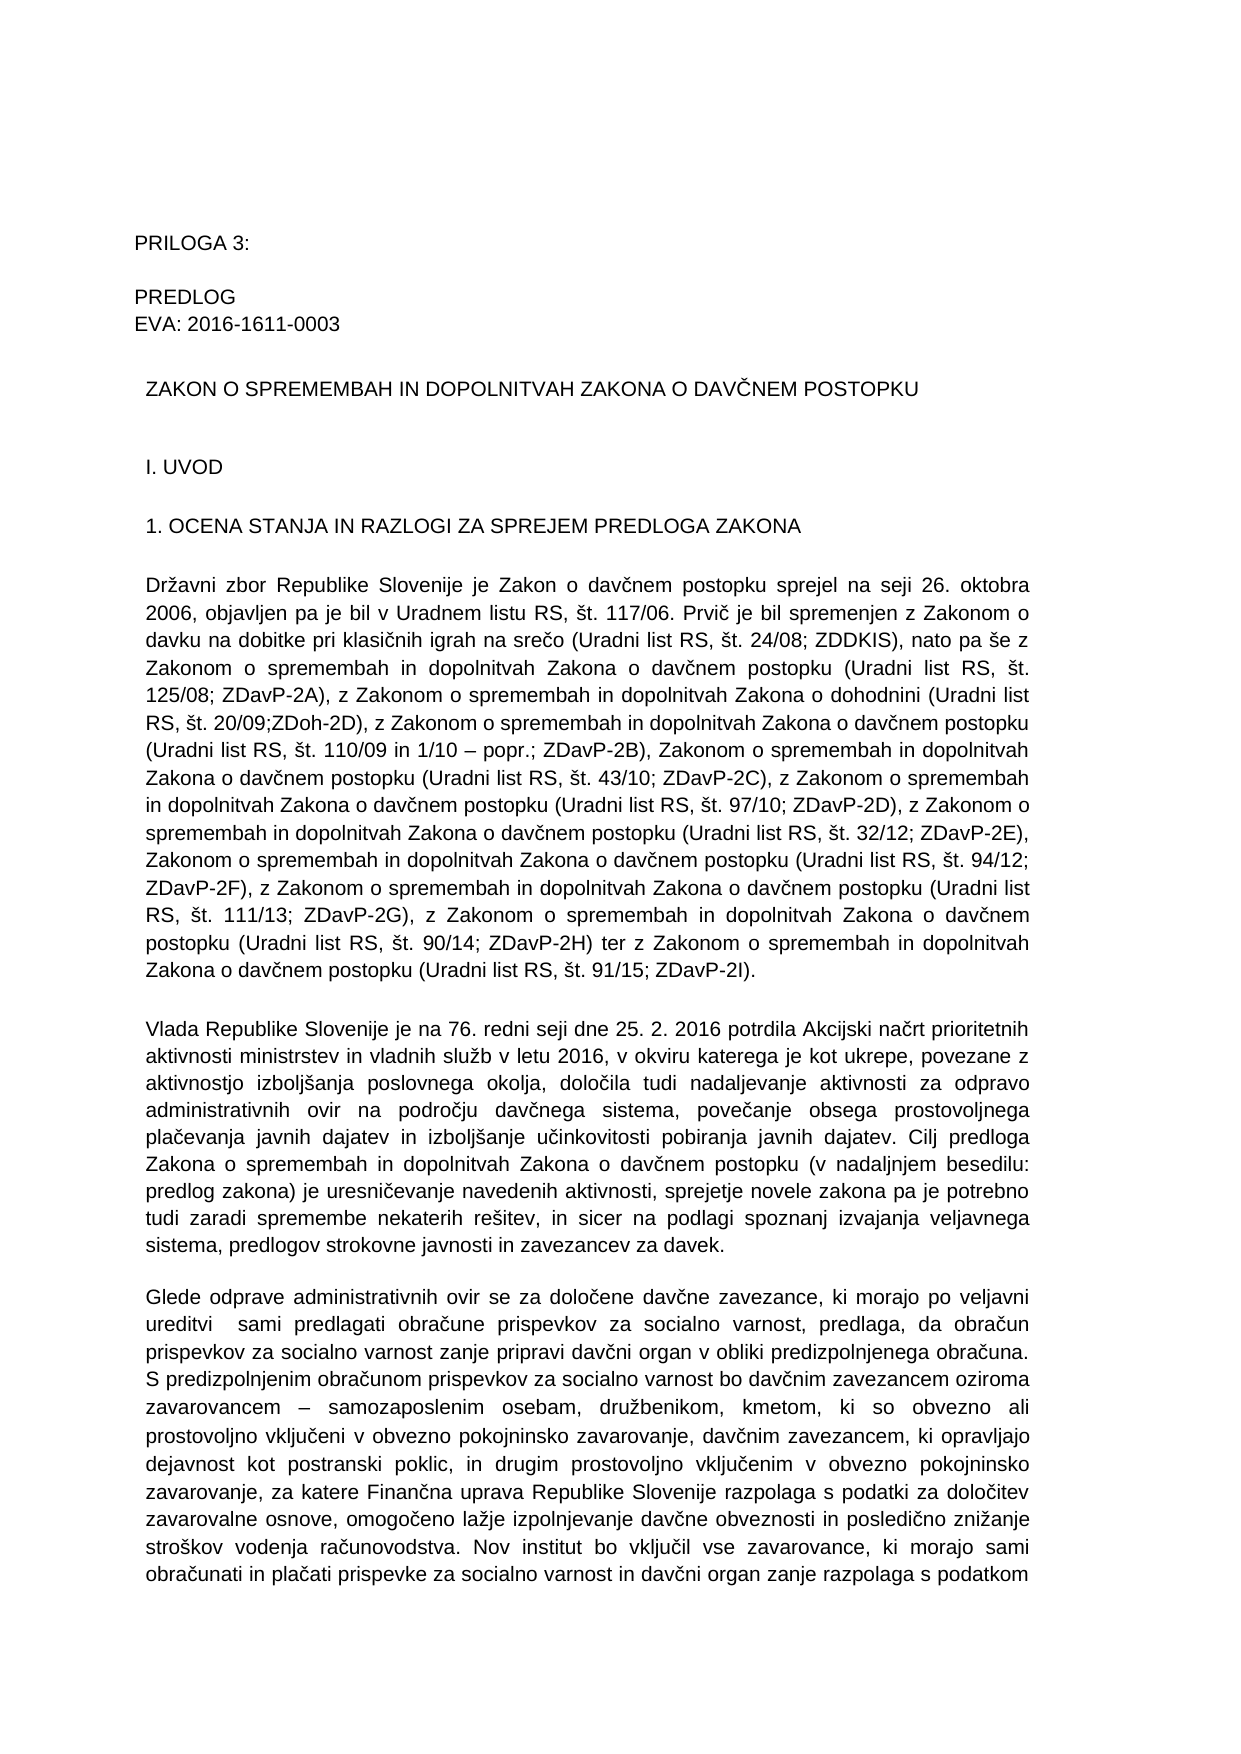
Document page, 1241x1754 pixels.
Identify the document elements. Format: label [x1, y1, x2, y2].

table_header [123, 148, 1123, 1586]
